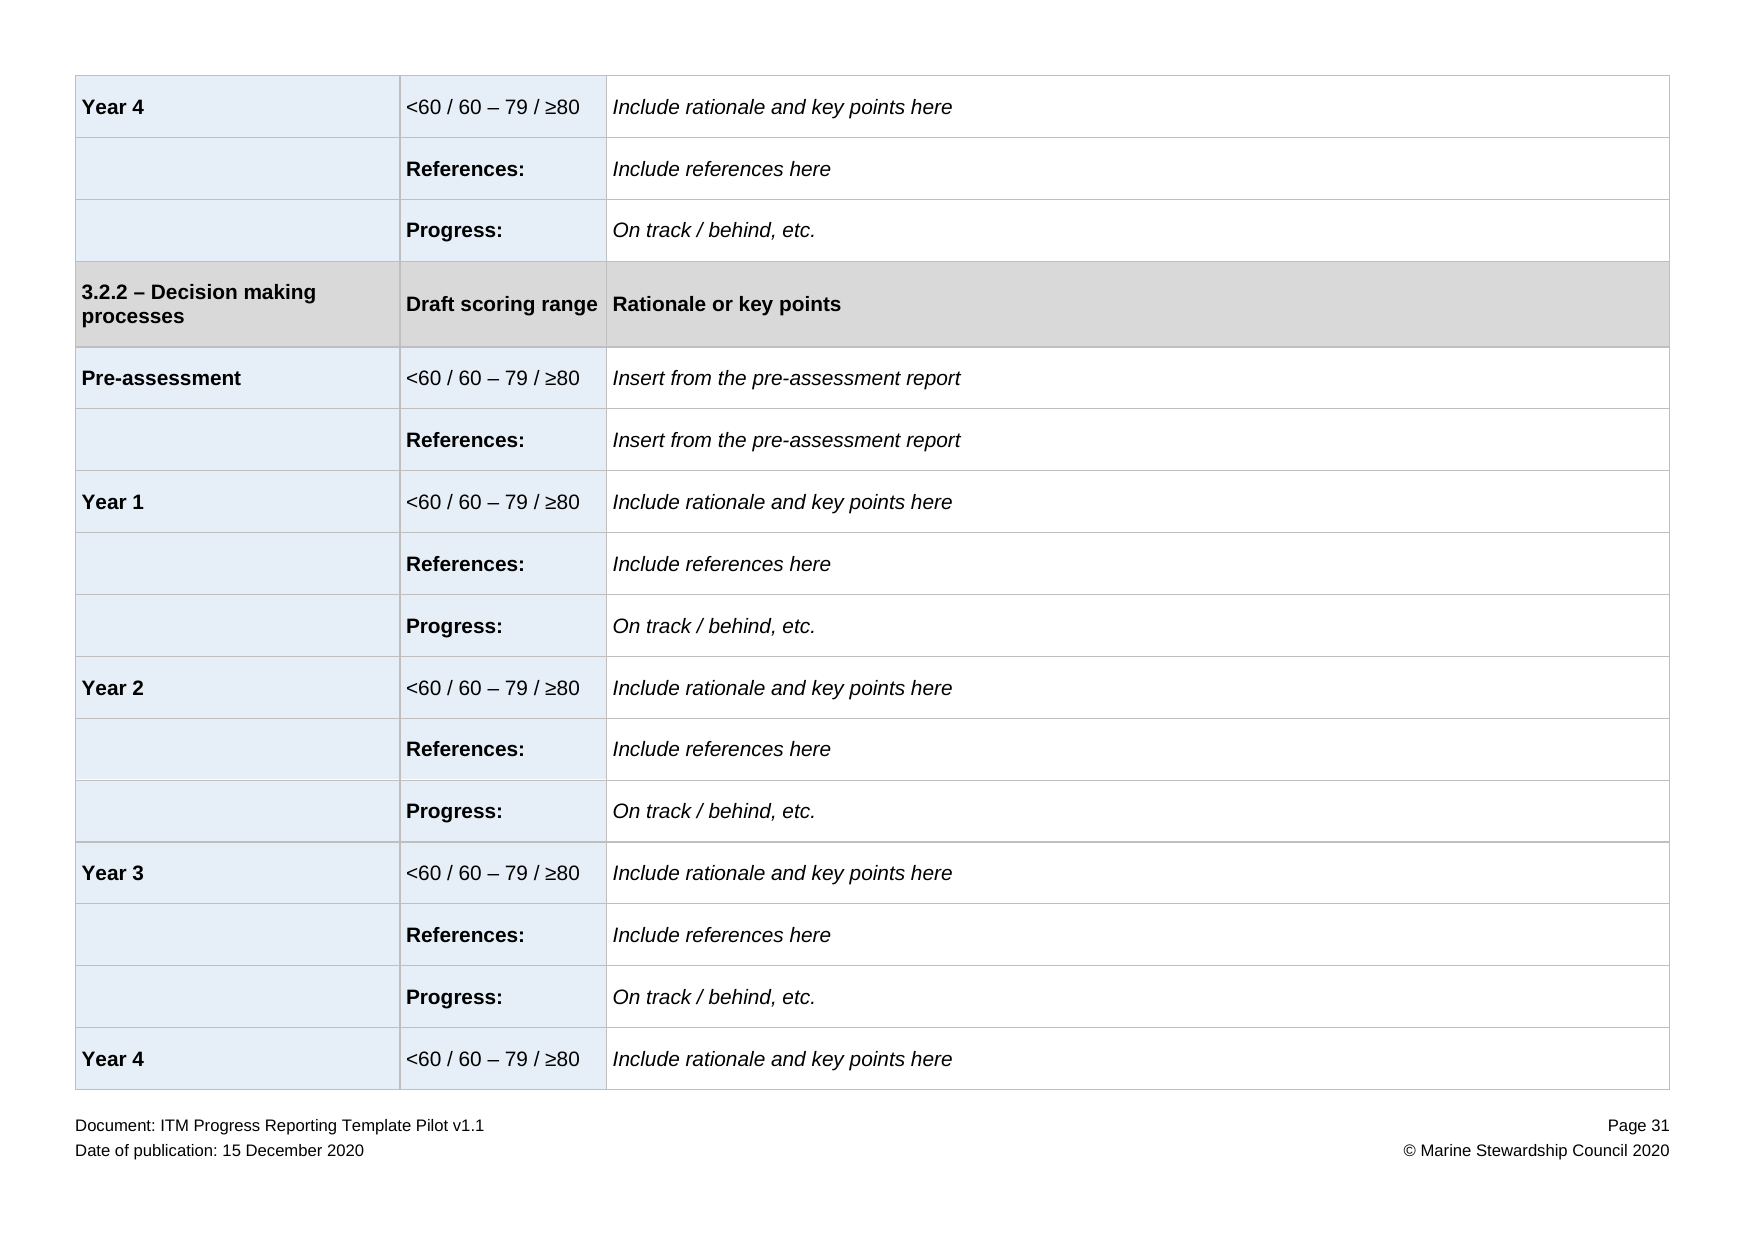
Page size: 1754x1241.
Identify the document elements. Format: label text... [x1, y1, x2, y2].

table_cell On track / behind, etc. [607, 200, 1669, 261]
table_cell Include references here [607, 904, 1669, 965]
table_cell Progress: [401, 781, 606, 841]
table_cell Draft scoring range [401, 262, 606, 346]
table_cell Include references here [607, 533, 1669, 594]
table_cell References: [401, 409, 606, 470]
table_cell [76, 904, 399, 965]
table_cell References: [401, 904, 606, 965]
table_cell <60 / 60 – 79 / ≥80 [401, 657, 606, 718]
table_cell [76, 781, 399, 841]
table_cell [76, 533, 399, 594]
table_cell [76, 200, 399, 261]
table_cell Progress: [401, 595, 606, 656]
table_cell Include rationale and key points here [607, 471, 1669, 532]
table_cell Rationale or key points [607, 262, 1669, 346]
table_cell [76, 719, 399, 779]
table_cell <60 / 60 – 79 / ≥80 [401, 471, 606, 532]
table_cell On track / behind, etc. [607, 781, 1669, 841]
table_cell <60 / 60 – 79 / ≥80 [401, 843, 606, 903]
table_cell Pre-assessment [76, 348, 399, 408]
table_cell Progress: [401, 200, 606, 261]
table_cell Include rationale and key points here [607, 657, 1669, 718]
table_cell Year 1 [76, 471, 399, 532]
table_cell References: [401, 138, 606, 199]
table_cell Include rationale and key points here [607, 1028, 1669, 1089]
table_cell <60 / 60 – 79 / ≥80 [401, 348, 606, 408]
table_cell Include references here [607, 719, 1669, 779]
table_cell 3.2.2 – Decision making processes [76, 262, 399, 346]
table_cell Include rationale and key points here [607, 76, 1669, 137]
table_cell Year 3 [76, 843, 399, 903]
table_cell Insert from the pre-assessment report [607, 409, 1669, 470]
table_cell On track / behind, etc. [607, 966, 1669, 1027]
table_cell Year 2 [76, 657, 399, 718]
table_cell References: [401, 533, 606, 594]
table_cell Year 4 [76, 1028, 399, 1089]
table_cell [76, 966, 399, 1027]
table_cell <60 / 60 – 79 / ≥80 [401, 76, 606, 137]
table_cell References: [401, 719, 606, 779]
table_cell [76, 138, 399, 199]
table_cell Year 4 [76, 76, 399, 137]
table_cell Include references here [607, 138, 1669, 199]
table_cell Progress: [401, 966, 606, 1027]
table_cell <60 / 60 – 79 / ≥80 [401, 1028, 606, 1089]
table_cell Include rationale and key points here [607, 843, 1669, 903]
table_cell [76, 409, 399, 470]
table_cell [76, 595, 399, 656]
table_cell On track / behind, etc. [607, 595, 1669, 656]
table_cell Insert from the pre-assessment report [607, 348, 1669, 408]
